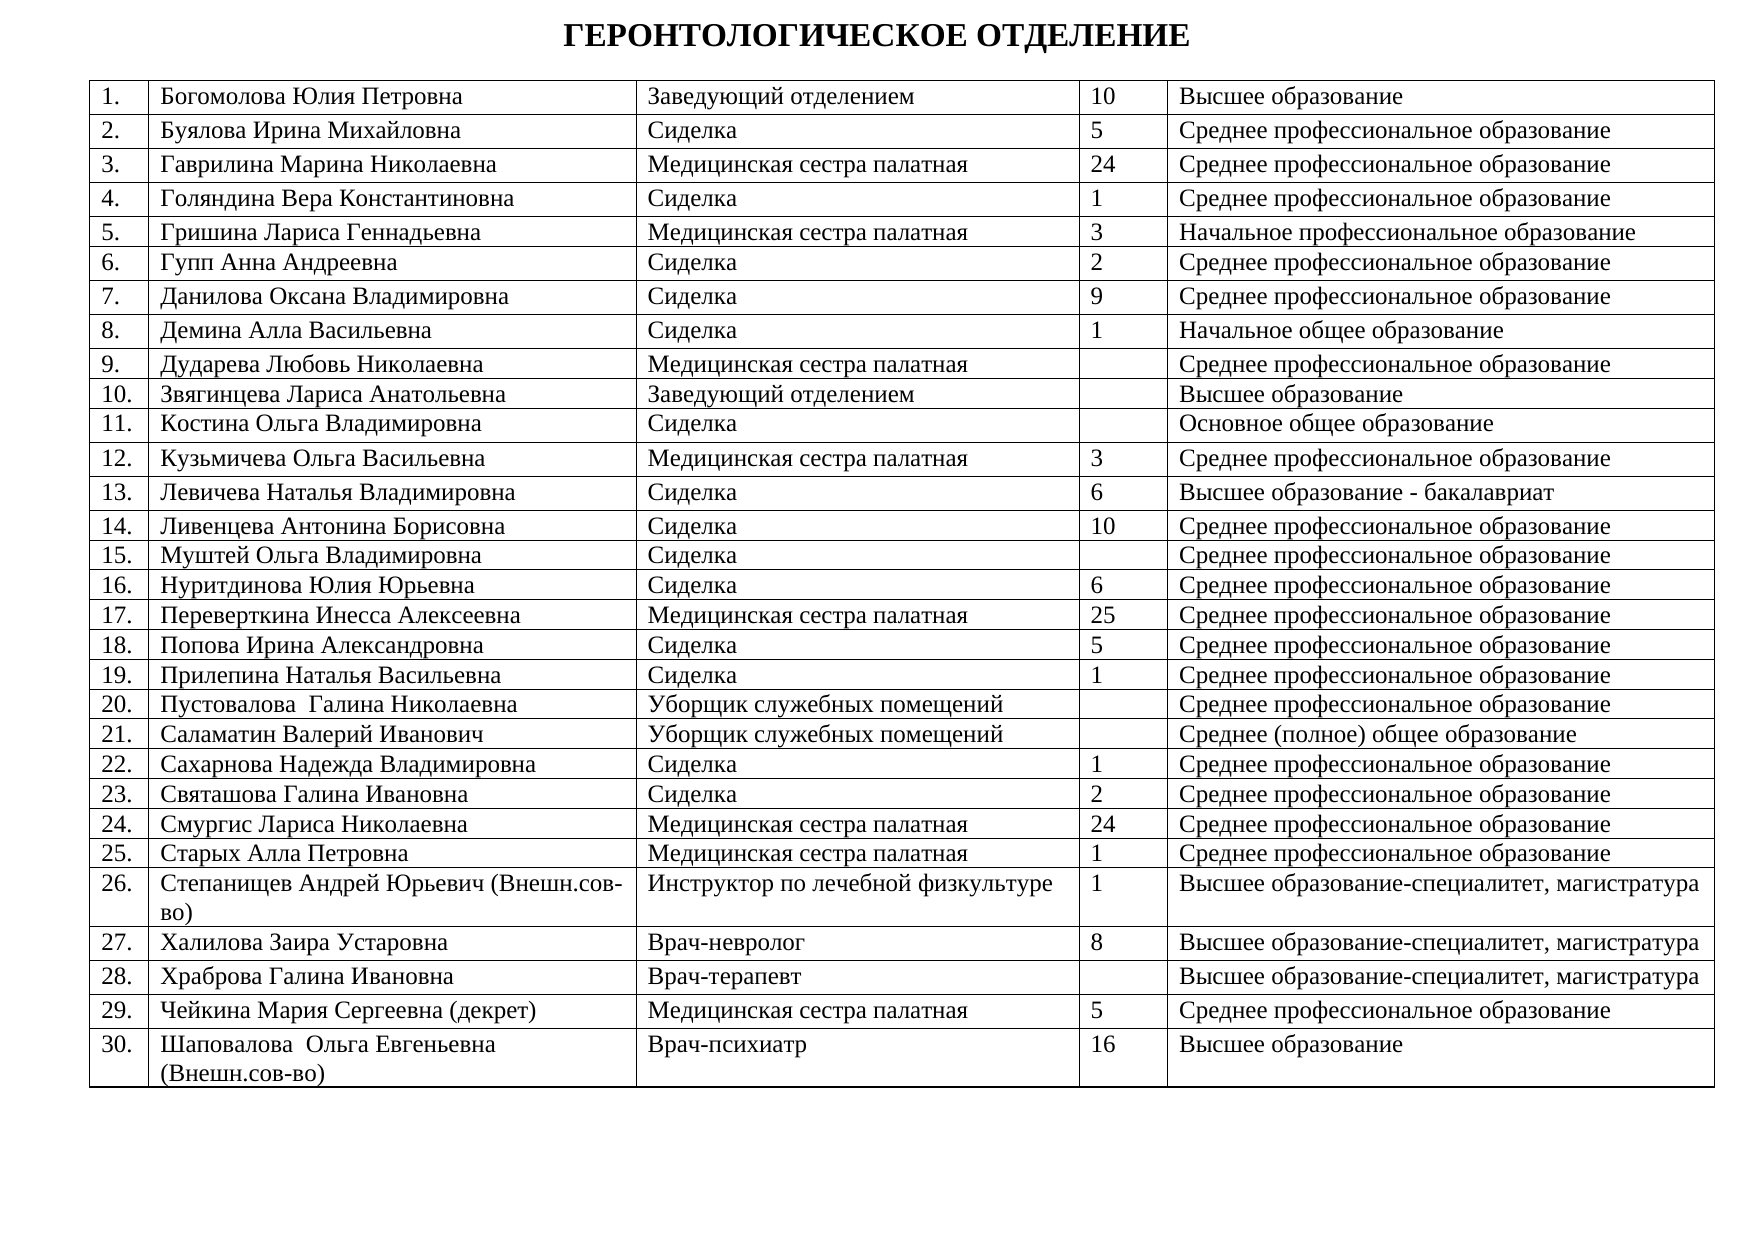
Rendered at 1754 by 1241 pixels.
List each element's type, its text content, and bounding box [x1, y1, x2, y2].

table_cell Саламатин Валерий Иванович [149, 719, 636, 748]
table_cell Врач-психиатр [637, 1029, 1079, 1086]
table_cell Сиделка [637, 281, 1079, 314]
table_cell Гупп Анна Андреевна [149, 247, 636, 280]
table_cell Сиделка [637, 511, 1079, 539]
table_cell [90, 409, 148, 442]
table_cell Начальное общее образование [1168, 315, 1714, 348]
table_header Высшее образование [1168, 81, 1714, 114]
table_cell [1080, 961, 1167, 994]
table_cell 1 [1080, 660, 1167, 688]
table_cell [90, 541, 148, 569]
table_cell Прилепина Наталья Васильевна [149, 660, 636, 688]
table_cell Инструктор по лечебной физкультуре [637, 868, 1079, 926]
table_cell [90, 511, 148, 539]
table_cell Сиделка [637, 779, 1079, 808]
table_cell Попова Ирина Александровна [149, 630, 636, 659]
table_cell Чейкина Мария Сергеевна (декрет) [149, 995, 636, 1028]
table_cell [1080, 379, 1167, 407]
table_cell [90, 115, 148, 148]
table_cell Шаповалова Ольга Евгеньевна (Внешн.сов-во) [149, 1029, 636, 1086]
table_cell Ливенцева Антонина Борисовна [149, 511, 636, 539]
table_cell [90, 660, 148, 688]
table_cell [90, 630, 148, 659]
table_cell Среднее (полное) общее образование [1168, 719, 1714, 748]
table_cell [1080, 690, 1167, 718]
table_cell Среднее профессиональное образование [1168, 443, 1714, 476]
table_cell Медицинская сестра палатная [637, 839, 1079, 867]
table_cell Медицинская сестра палатная [637, 443, 1079, 476]
table_cell Среднее профессиональное образование [1168, 839, 1714, 867]
table_cell [90, 995, 148, 1028]
table_cell [90, 779, 148, 808]
table_header Богомолова Юлия Петровна [149, 81, 636, 114]
table_cell Медицинская сестра палатная [637, 217, 1079, 246]
table_cell Голяндина Вера Константиновна [149, 183, 636, 216]
table_cell [90, 443, 148, 476]
table_cell Гаврилина Марина Николаевна [149, 149, 636, 182]
table_cell Сиделка [637, 630, 1079, 659]
table_cell Среднее профессиональное образование [1168, 570, 1714, 599]
table_cell Буялова Ирина Михайловна [149, 115, 636, 148]
table_cell [90, 183, 148, 216]
table_cell [90, 379, 148, 407]
table_cell 3 [1080, 443, 1167, 476]
table_cell Начальное профессиональное образование [1168, 217, 1714, 246]
table_cell Высшее образование [1168, 379, 1714, 407]
table_cell Среднее профессиональное образование [1168, 690, 1714, 718]
table_cell Среднее профессиональное образование [1168, 779, 1714, 808]
table_cell 2 [1080, 247, 1167, 280]
table_cell [1080, 349, 1167, 378]
table_cell [90, 927, 148, 960]
table_cell Медицинская сестра палатная [637, 809, 1079, 837]
table_cell Сиделка [637, 247, 1079, 280]
table_cell 5 [1080, 115, 1167, 148]
table_cell Среднее профессиональное образование [1168, 660, 1714, 688]
table_cell Медицинская сестра палатная [637, 349, 1079, 378]
table_cell [90, 281, 148, 314]
table_cell Сиделка [637, 570, 1079, 599]
table_cell Среднее профессиональное образование [1168, 511, 1714, 539]
table_cell 1 [1080, 315, 1167, 348]
table_cell Среднее профессиональное образование [1168, 600, 1714, 629]
table_cell Святашова Галина Ивановна [149, 779, 636, 808]
table_cell [90, 961, 148, 994]
table_cell [90, 690, 148, 718]
table_header 10 [1080, 81, 1167, 114]
table_cell Высшее образование-специалитет, магистратура [1168, 961, 1714, 994]
table_cell 10 [1080, 511, 1167, 539]
table_cell 24 [1080, 149, 1167, 182]
table_cell Кузьмичева Ольга Васильевна [149, 443, 636, 476]
table_cell 24 [1080, 809, 1167, 837]
table_cell [90, 477, 148, 510]
table_cell [90, 247, 148, 280]
table_cell Среднее профессиональное образование [1168, 183, 1714, 216]
table_cell Сахарнова Надежда Владимировна [149, 749, 636, 778]
table_cell Основное общее образование [1168, 409, 1714, 442]
table_cell 1 [1080, 183, 1167, 216]
table_cell 3 [1080, 217, 1167, 246]
table_cell Пустовалова Галина Николаевна [149, 690, 636, 718]
table_cell Нуритдинова Юлия Юрьевна [149, 570, 636, 599]
table_cell 1 [1080, 839, 1167, 867]
table_cell Медицинская сестра палатная [637, 600, 1079, 629]
table_cell Сиделка [637, 409, 1079, 442]
table_cell [90, 570, 148, 599]
table_cell 5 [1080, 995, 1167, 1028]
table_cell 6 [1080, 570, 1167, 599]
table_cell 1 [1080, 868, 1167, 926]
table_cell 5 [1080, 630, 1167, 659]
table_cell Сиделка [637, 315, 1079, 348]
table_cell Среднее профессиональное образование [1168, 809, 1714, 837]
table_cell [90, 315, 148, 348]
table_cell [90, 149, 148, 182]
table_cell Высшее образование-специалитет, магистратура [1168, 868, 1714, 926]
table_cell [1080, 409, 1167, 442]
table_cell Заведующий отделением [637, 379, 1079, 407]
table_header [90, 81, 148, 114]
table_cell Уборщик служебных помещений [637, 690, 1079, 718]
table_cell 1 [1080, 749, 1167, 778]
table_cell Данилова Оксана Владимировна [149, 281, 636, 314]
table_cell Сиделка [637, 749, 1079, 778]
table_cell Сиделка [637, 477, 1079, 510]
table_cell Уборщик служебных помещений [637, 719, 1079, 748]
table_cell Дударева Любовь Николаевна [149, 349, 636, 378]
table_cell Костина Ольга Владимировна [149, 409, 636, 442]
table_cell Врач-терапевт [637, 961, 1079, 994]
table_cell [90, 868, 148, 926]
table_cell Среднее профессиональное образование [1168, 281, 1714, 314]
table_cell 16 [1080, 1029, 1167, 1086]
table_cell 6 [1080, 477, 1167, 510]
table_cell Халилова Заира Устаровна [149, 927, 636, 960]
table_cell [90, 839, 148, 867]
table_cell Муштей Ольга Владимировна [149, 541, 636, 569]
table_cell Старых Алла Петровна [149, 839, 636, 867]
table_cell 25 [1080, 600, 1167, 629]
table_cell Среднее профессиональное образование [1168, 115, 1714, 148]
table_cell Среднее профессиональное образование [1168, 541, 1714, 569]
table_cell Среднее профессиональное образование [1168, 749, 1714, 778]
table_cell Высшее образование - бакалавриат [1168, 477, 1714, 510]
table_cell Сиделка [637, 115, 1079, 148]
table_cell Храброва Галина Ивановна [149, 961, 636, 994]
table_cell Гришина Лариса Геннадьевна [149, 217, 636, 246]
table_cell Степанищев Андрей Юрьевич (Внешн.сов-во) [149, 868, 636, 926]
table_cell [90, 749, 148, 778]
table_cell [90, 719, 148, 748]
table_cell [90, 349, 148, 378]
table_cell Левичева Наталья Владимировна [149, 477, 636, 510]
table_cell Медицинская сестра палатная [637, 995, 1079, 1028]
table_cell Врач-невролог [637, 927, 1079, 960]
table_cell 9 [1080, 281, 1167, 314]
table_cell Среднее профессиональное образование [1168, 247, 1714, 280]
table_cell [90, 217, 148, 246]
table_cell Сиделка [637, 541, 1079, 569]
table_cell Среднее профессиональное образование [1168, 149, 1714, 182]
table_cell Среднее профессиональное образование [1168, 995, 1714, 1028]
table_cell [1080, 719, 1167, 748]
table_header Заведующий отделением [637, 81, 1079, 114]
table_cell Сиделка [637, 183, 1079, 216]
table_cell 2 [1080, 779, 1167, 808]
table_cell [90, 600, 148, 629]
table_cell [1080, 541, 1167, 569]
table_cell [90, 809, 148, 837]
table_cell 8 [1080, 927, 1167, 960]
table_cell Демина Алла Васильевна [149, 315, 636, 348]
table_cell Смургис Лариса Николаевна [149, 809, 636, 837]
table_cell Переверткина Инесса Алексеевна [149, 600, 636, 629]
table_cell Сиделка [637, 660, 1079, 688]
table_cell Медицинская сестра палатная [637, 149, 1079, 182]
table_cell Высшее образование-специалитет, магистратура [1168, 927, 1714, 960]
table_cell Звягинцева Лариса Анатольевна [149, 379, 636, 407]
table_cell Среднее профессиональное образование [1168, 630, 1714, 659]
text ГЕРОНТОЛОГИЧЕСКОЕ ОТДЕЛЕНИЕ [75, 15, 1679, 53]
table_cell [90, 1029, 148, 1086]
table_cell Высшее образование [1168, 1029, 1714, 1086]
table_cell Среднее профессиональное образование [1168, 349, 1714, 378]
